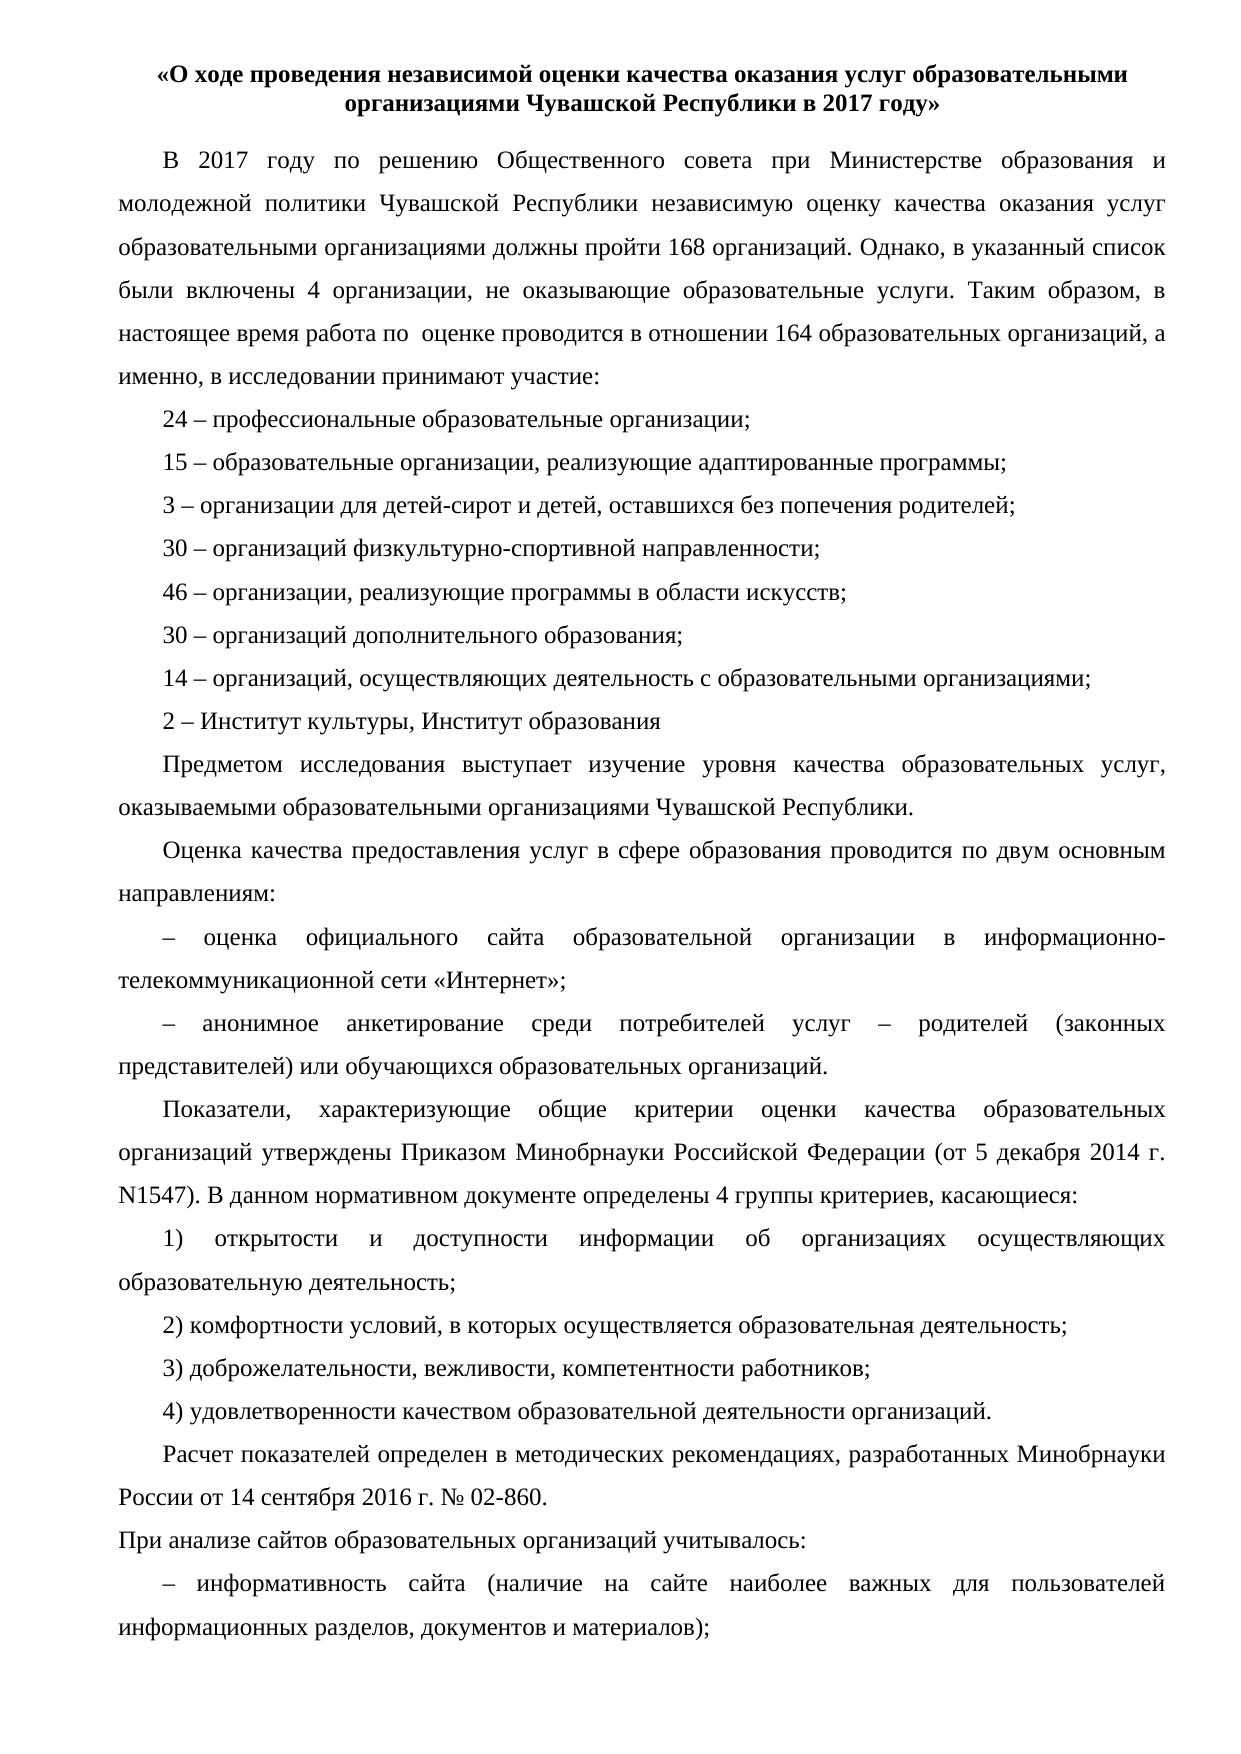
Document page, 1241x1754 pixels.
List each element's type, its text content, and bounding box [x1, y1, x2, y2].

text 46 – организации, реализующие программы в области искусств; [118, 577, 1167, 605]
text Предметом исследования выступает изучение уровня качества образовательных услуг, оказываемыми образовательными организациями Чувашской Республики. [118, 749, 1167, 821]
text – оценка официального сайта образовательной организации в информационно-телекоммуникационной сети «Интернет»; [118, 922, 1167, 993]
text 24 – профессиональные образовательные организации; [118, 404, 1167, 433]
text «О ходе проведения независимой оценки качества оказания услуг образовательными организациями Чувашской Республики в 2017 году» [118, 59, 1167, 117]
text 3 – организации для детей-сирот и детей, оставшихся без попечения родителей; [118, 490, 1167, 519]
text 30 – организаций дополнительного образования; [118, 620, 1167, 648]
text При анализе сайтов образовательных организаций учитывалось: [118, 1525, 1167, 1554]
text 1) открытости и доступности информации об организациях осуществляющих образовательную деятельность; [118, 1223, 1167, 1295]
text Оценка качества предоставления услуг в сфере образования проводится по двум основным направлениям: [118, 835, 1167, 907]
text – анонимное анкетирование среди потребителей услуг – родителей (законных представителей) или обучающихся образовательных организаций. [118, 1008, 1167, 1080]
text Расчет показателей определен в методических рекомендациях, разработанных Минобрнауки России от 14 сентября 2016 г. № 02-860. [118, 1439, 1167, 1511]
text В 2017 году по решению Общественного совета при Министерстве образования и молодежной политики Чувашской Республики независимую оценку качества оказания услуг образовательными организациями должны пройти 168 организаций. Однако, в указанный список были включены 4 организации, не оказывающие образовательные услуги. Таким образом, в настоящее время работа по оценке проводится в отношении 164 образовательных организаций, а именно, в исследовании принимают участие: [118, 145, 1167, 390]
text Показатели, характеризующие общие критерии оценки качества образовательных организаций утверждены Приказом Минобрнауки Российской Федерации (от 5 декабря 2014 г. N1547). В данном нормативном документе определены 4 группы критериев, касающиеся: [118, 1094, 1167, 1209]
text 30 – организаций физкультурно-спортивной направленности; [118, 533, 1167, 562]
text 4) удовлетворенности качеством образовательной деятельности организаций. [118, 1396, 1167, 1425]
text 3) доброжелательности, вежливости, компетентности работников; [118, 1353, 1167, 1382]
text 14 – организаций, осуществляющих деятельность с образовательными организациями; [118, 663, 1167, 692]
text 2 – Институт культуры, Институт образования [118, 706, 1167, 735]
text – информативность сайта (наличие на сайте наиболее важных для пользователей информационных разделов, документов и материалов); [118, 1568, 1167, 1640]
text 15 – образовательные организации, реализующие адаптированные программы; [118, 447, 1167, 476]
text 2) комфортности условий, в которых осуществляется образовательная деятельность; [118, 1310, 1167, 1338]
